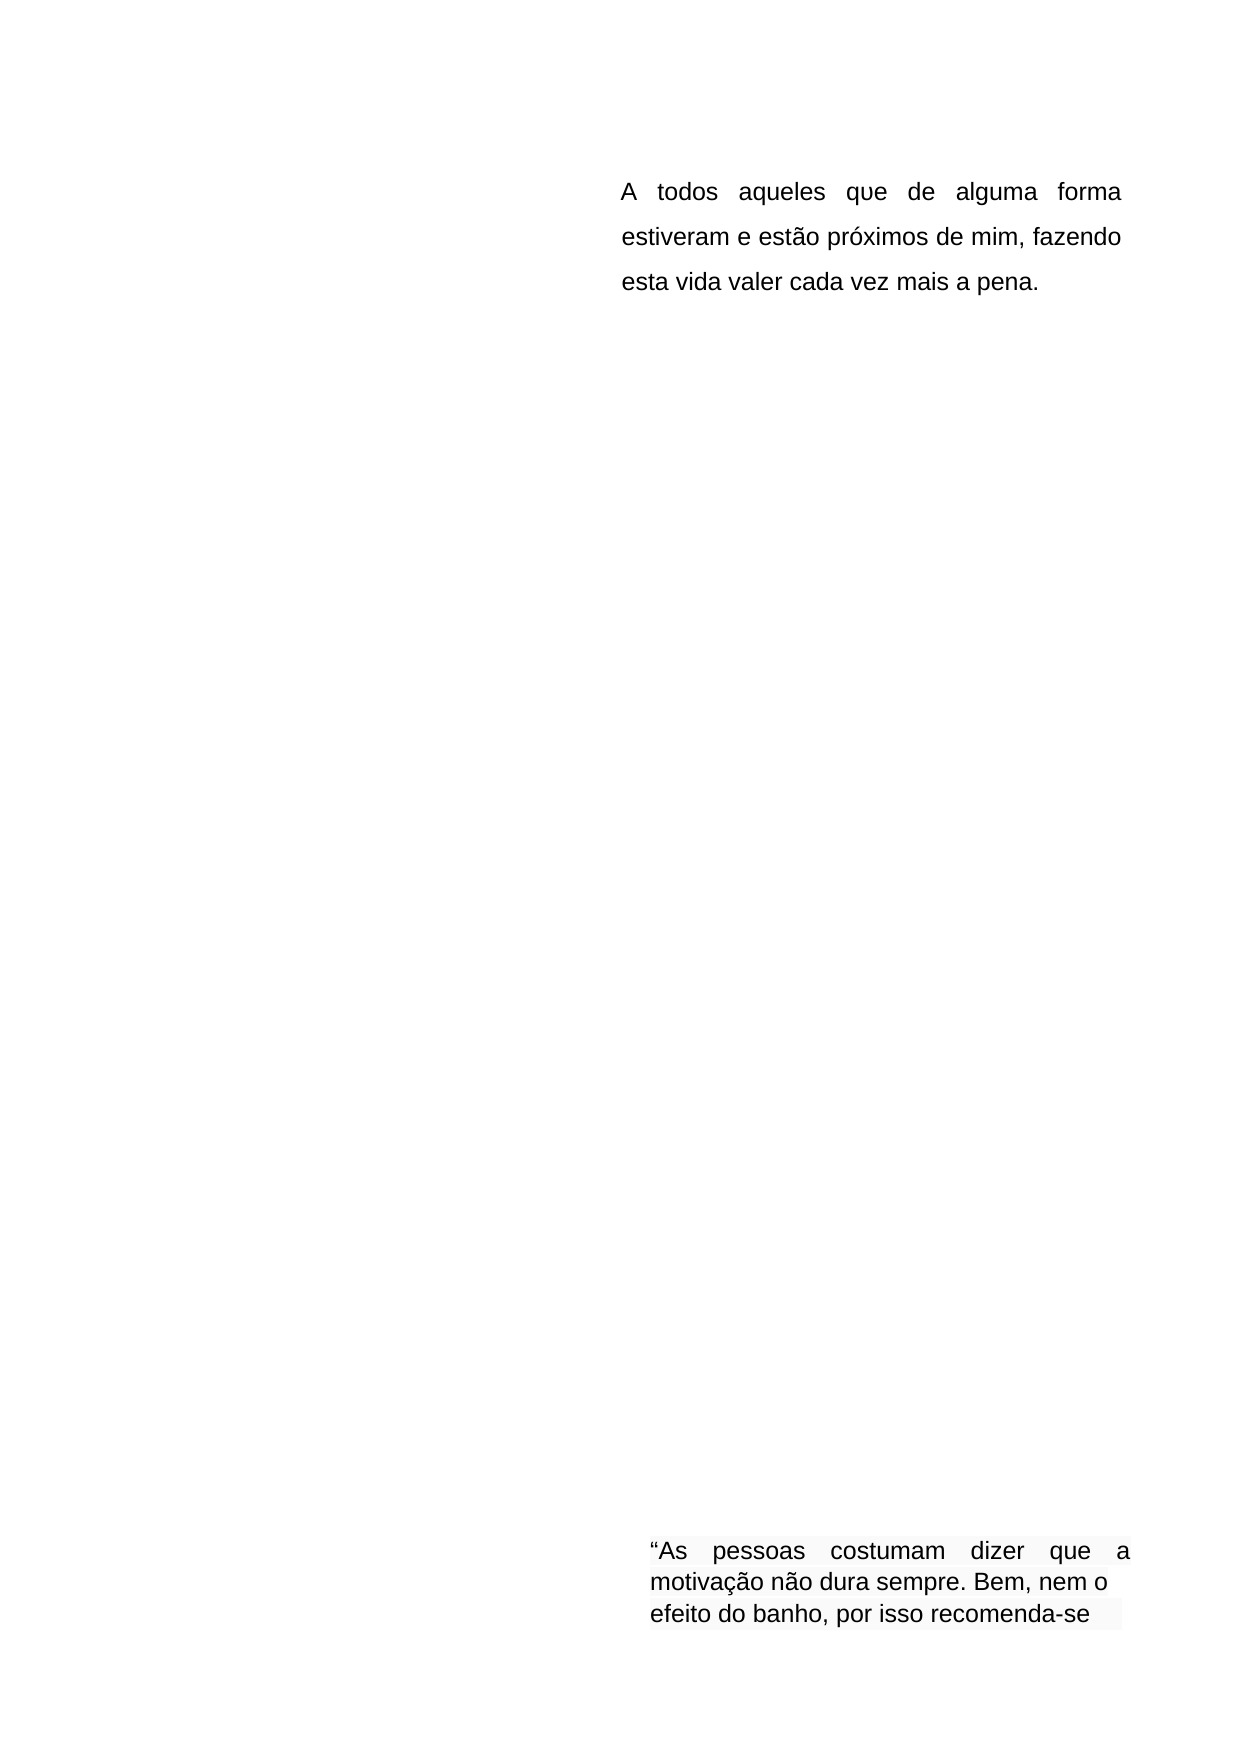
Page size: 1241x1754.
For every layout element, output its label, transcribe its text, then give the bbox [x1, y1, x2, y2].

text “As pessoas costumam dizer que a motivação não dura sempre. Bem, nem o [650, 1565, 1131, 1596]
table_header efeito do banho, por isso recomenda-se [650, 1598, 1122, 1630]
text A todos aqueles qυе de alguma forma estiveram е estão próximos de mim, fazendo esta vida valer cada vez mais а pena. [620, 177, 1122, 296]
